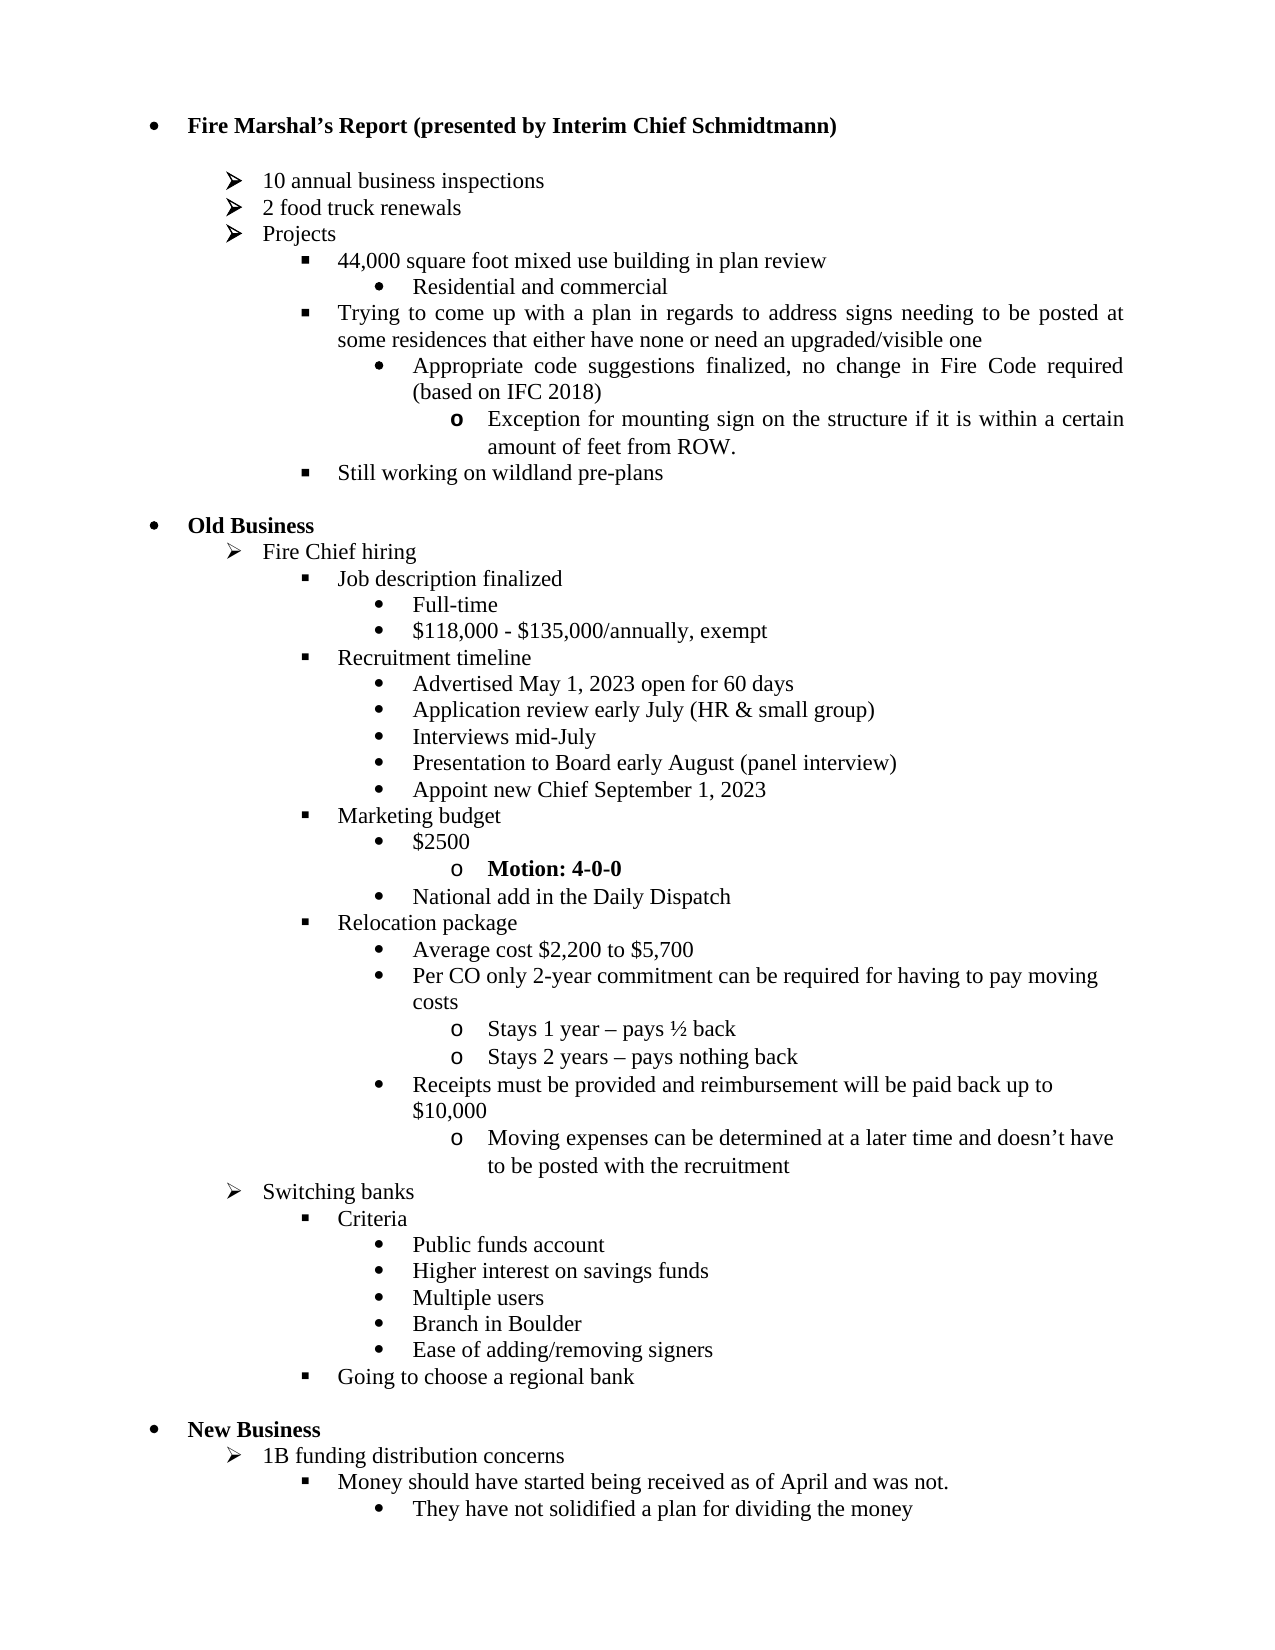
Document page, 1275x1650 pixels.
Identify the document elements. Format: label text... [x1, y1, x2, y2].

list 2 food truck renewals [225, 194, 1125, 220]
list Appropriate code suggestions finalized, no change in Fire Code required (based on IFC 2018) [375, 352, 1125, 405]
list Money should have started being received as of April and was not. [300, 1468, 1125, 1495]
list Motion: 4-0-0 [450, 855, 1125, 883]
list Exception for mounting sign on the structure if it is within a certain amount of feet from ROW. [450, 405, 1125, 459]
list 44,000 square foot mixed use building in plan review [300, 247, 1125, 273]
list Old Business [150, 512, 1125, 538]
list Average cost $2,200 to $5,700 [375, 936, 1125, 962]
list $118,000 - $135,000/annually, exempt [375, 617, 1125, 644]
list They have not solidified a plan for dividing the money [375, 1495, 1125, 1521]
list Appoint new Chief September 1, 2023 [375, 776, 1125, 802]
list Stays 2 years – pays nothing back [450, 1043, 1125, 1071]
list Branch in Boulder [375, 1310, 1125, 1337]
list Marketing budget [300, 802, 1125, 828]
list 10 annual business inspections [225, 168, 1125, 194]
list Multiple users [375, 1284, 1125, 1310]
list Stays 1 year – pays ½ back [450, 1015, 1125, 1043]
list Per CO only 2-year commitment can be required for having to pay moving costs [375, 962, 1125, 1015]
list Ease of adding/removing signers [375, 1337, 1125, 1363]
list Trying to come up with a plan in regards to address signs needing to be posted at some residences that either have none or need an upgraded/visible one [300, 299, 1125, 352]
list National add in the Daily Dispatch [375, 883, 1125, 909]
list Criteria [300, 1205, 1125, 1231]
list Residential and commercial [375, 273, 1125, 299]
list Fire Chief hiring [225, 538, 1125, 565]
list Fire Marshal’s Report (presented by Interim Chief Schmidtmann) [150, 112, 1125, 168]
list Public funds account [375, 1231, 1125, 1257]
list Switching banks [225, 1178, 1125, 1205]
list Full-time [375, 591, 1125, 617]
list 1B funding distribution concerns [225, 1442, 1125, 1468]
list Receipts must be provided and reimbursement will be paid back up to $10,000 [375, 1071, 1125, 1124]
list Higher interest on savings funds [375, 1257, 1125, 1284]
list New Business [150, 1416, 1125, 1442]
list Projects [225, 220, 1125, 247]
list Relocation package [300, 909, 1125, 936]
list Going to choose a regional bank [300, 1363, 1125, 1389]
list Interviews mid-July [375, 723, 1125, 749]
list Advertised May 1, 2023 open for 60 days [375, 670, 1125, 697]
list Recruitment timeline [300, 644, 1125, 670]
list Moving expenses can be determined at a later time and doesn’t have to be posted with the recruitment [450, 1124, 1125, 1178]
list Job description finalized [300, 565, 1125, 591]
list Presentation to Board early August (panel interview) [375, 749, 1125, 776]
list Still working on wildland pre-plans [300, 459, 1125, 486]
list Application review early July (HR & small group) [375, 697, 1125, 723]
list $2500 [375, 828, 1125, 855]
